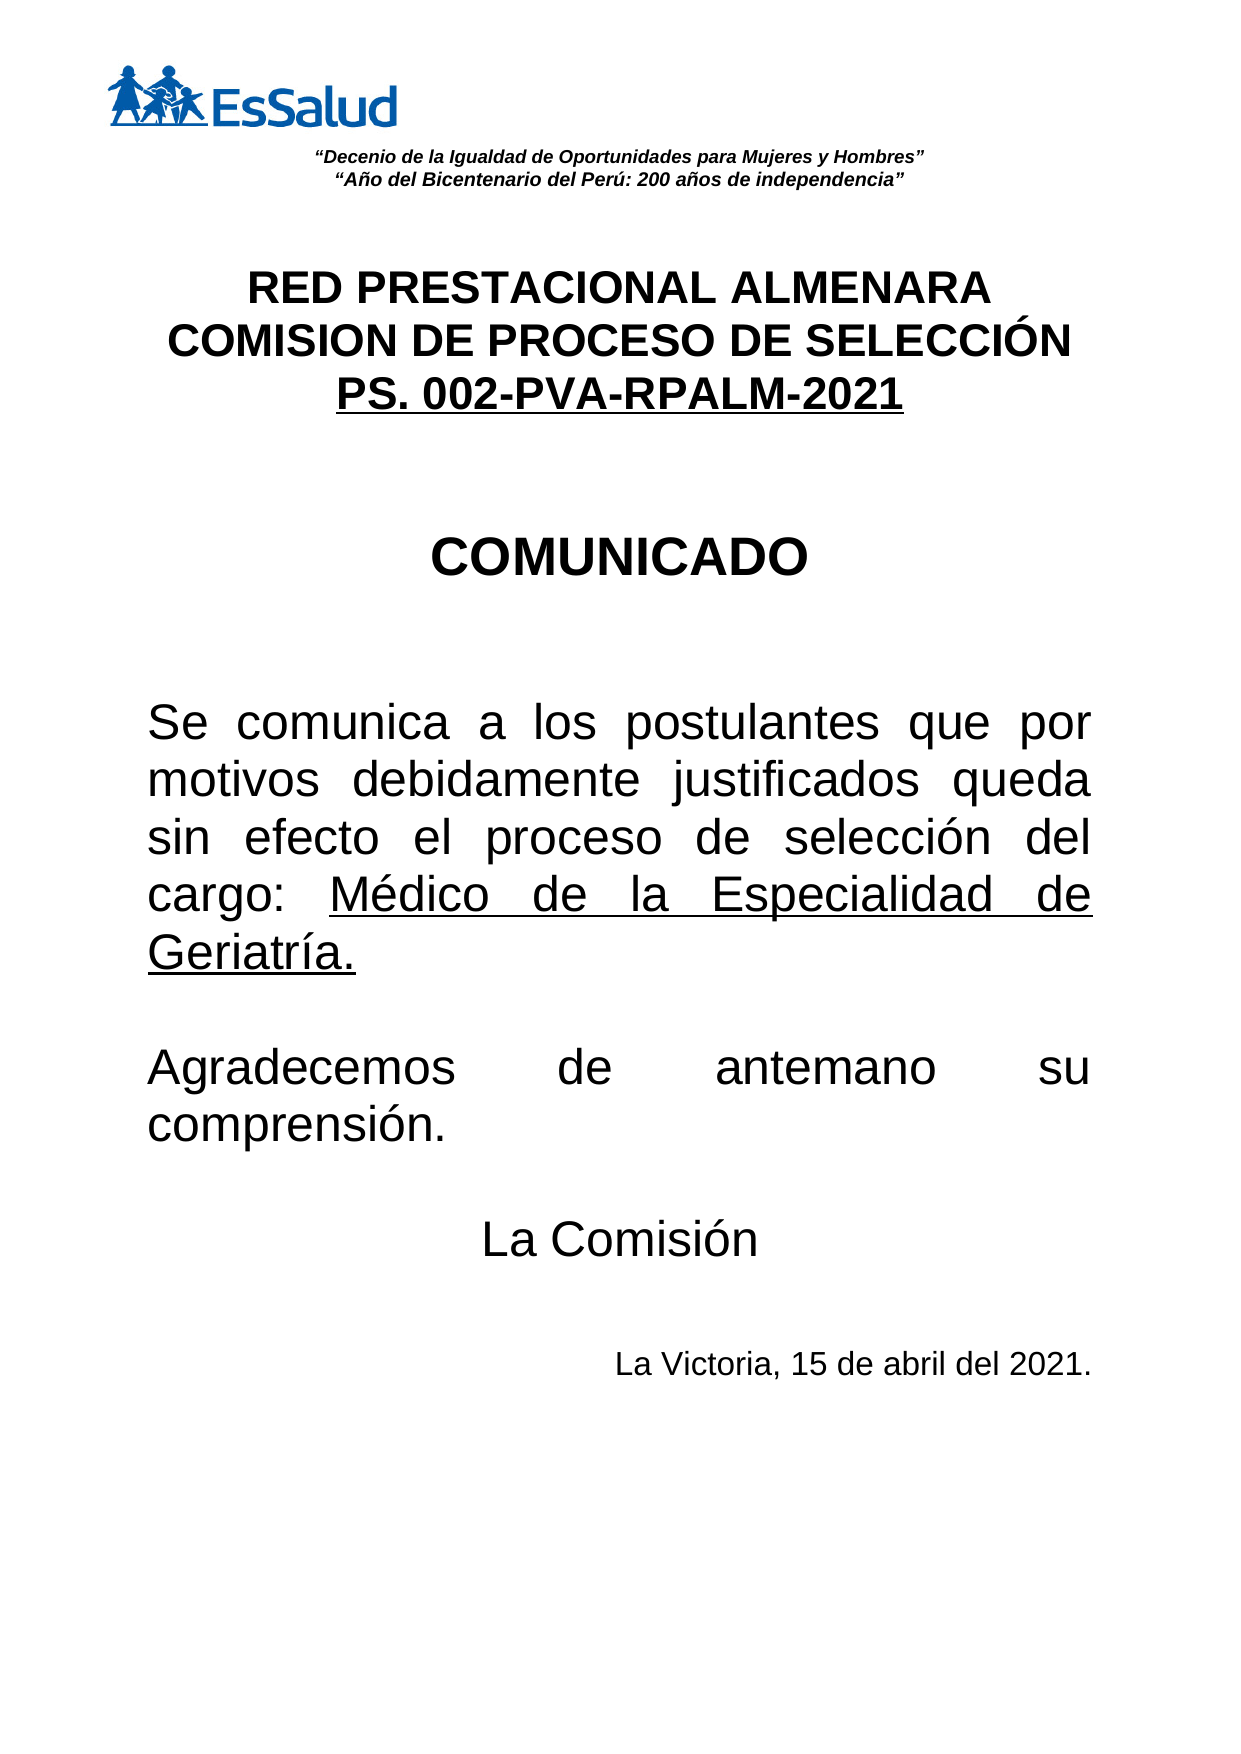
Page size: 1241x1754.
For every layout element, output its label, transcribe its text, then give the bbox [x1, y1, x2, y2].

text COMUNICADO [148, 524, 1092, 587]
text La Victoria, 15 de abril del 2021. [148, 1344, 1092, 1383]
text PS. 002-PVA-RPALM-2021 [148, 366, 1092, 419]
text Agradecemos de antemano su comprensión. [148, 1037, 1092, 1152]
text Se comunica a los postulantes que por motivos debidamente justificados queda sin efecto el proceso de selección del cargo: Médico de la Especialidad de Geriatría. [148, 692, 1092, 980]
text RED PRESTACIONAL ALMENARA [148, 261, 1092, 314]
picture [82, 33, 426, 157]
text COMISION DE PROCESO DE SELECCIÓN [148, 314, 1092, 366]
text La Comisión [148, 1210, 1092, 1267]
